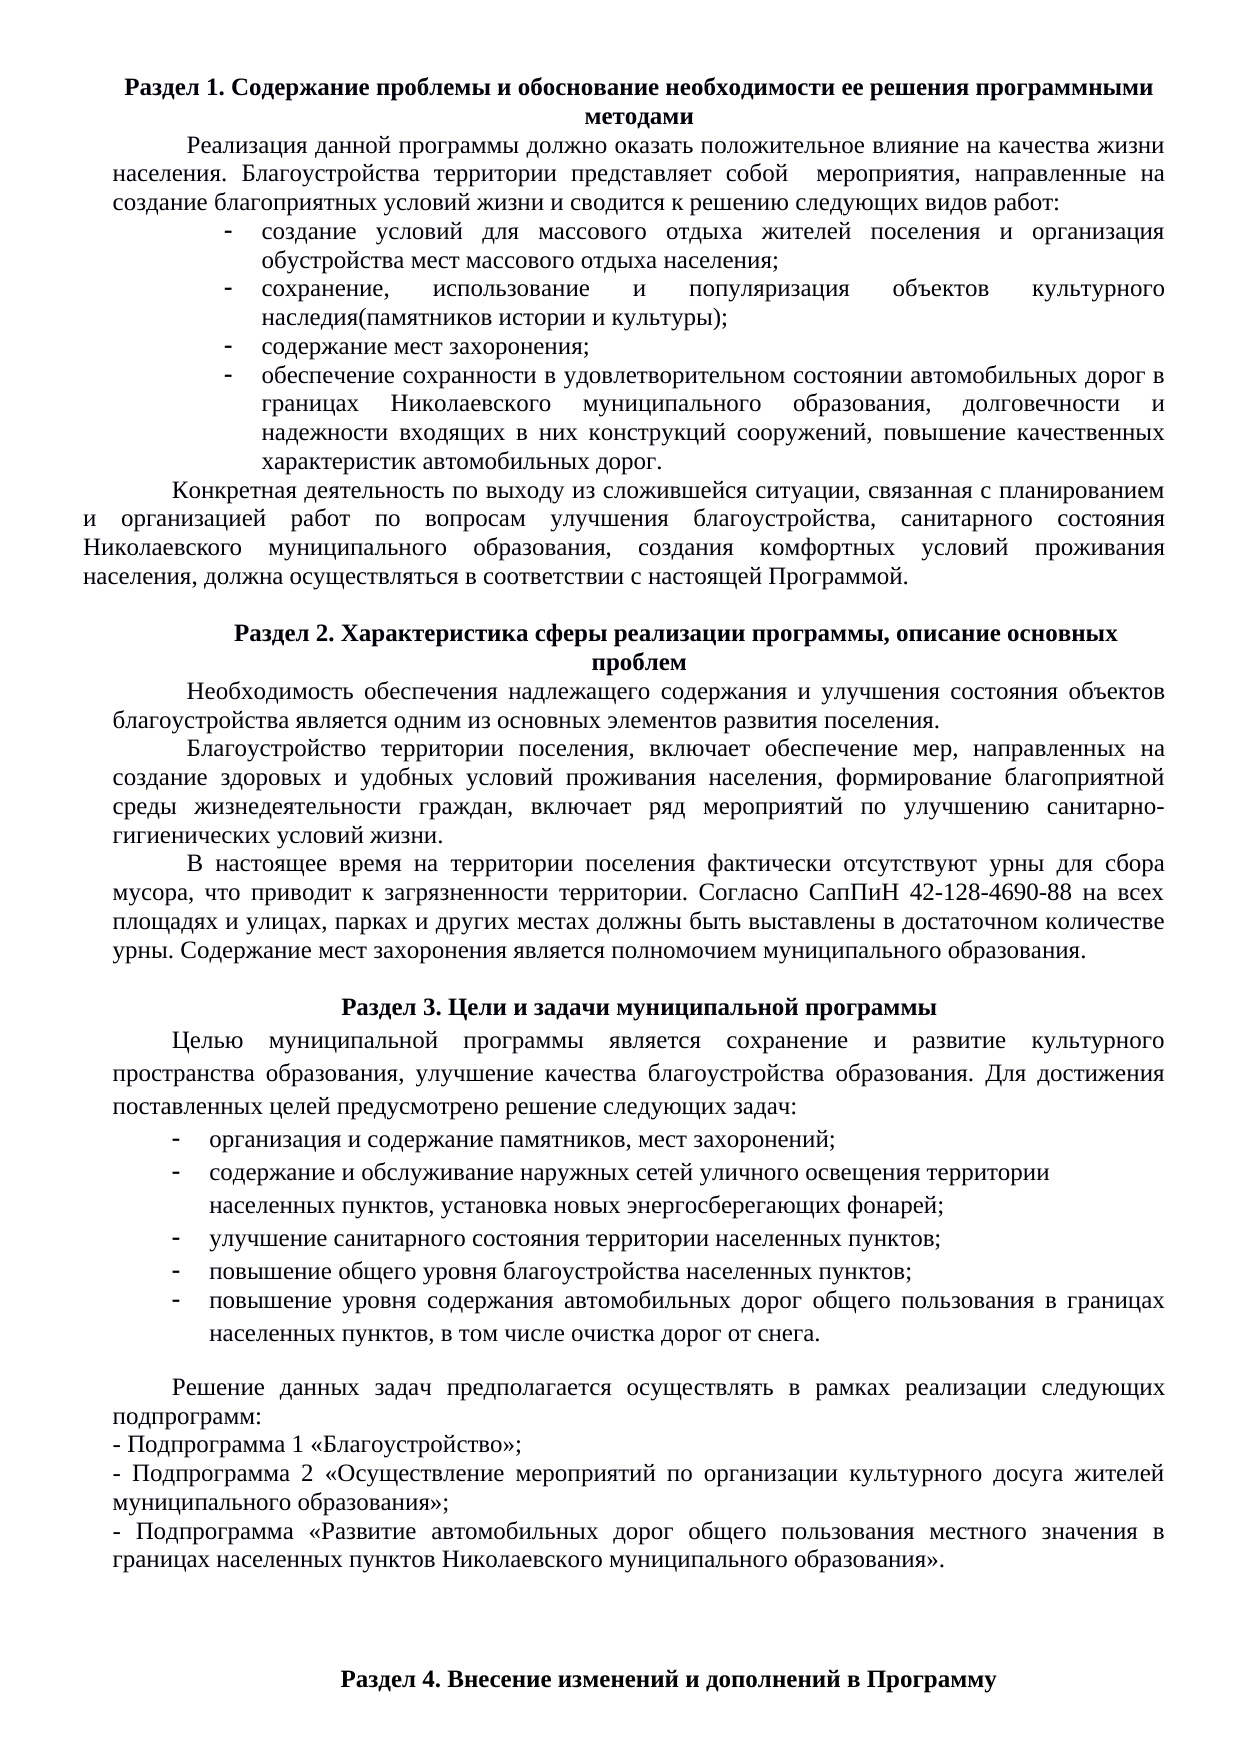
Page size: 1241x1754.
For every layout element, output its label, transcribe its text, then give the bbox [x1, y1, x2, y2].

text - Подпрограмма «Развитие автомобильных дорог общего пользования местного значения в границах населенных пунктов Николаевского муниципального образования». [112, 1516, 1166, 1573]
list повышение уровня содержания автомобильных дорог общего пользования в границах населенных пунктов, в том числе очистка дорог от снега. [172, 1285, 1166, 1347]
list обеспечение сохранности в удовлетворительном состоянии автомобильных дорог в границах Николаевского муниципального образования, долговечности и надежности входящих в них конструкций сооружений, повышение качественных характеристик автомобильных дорог. [224, 360, 1166, 475]
list содержание мест захоронения; [224, 331, 1166, 360]
text Раздел 1. Содержание проблемы и обоснование необходимости ее решения программными методами [112, 72, 1166, 130]
list повышение общего уровня благоустройства населенных пунктов; [172, 1256, 1166, 1285]
text Благоустройство территории поселения, включает обеспечение мер, направленных на создание здоровых и удобных условий проживания населения, формирование благоприятной среды жизнедеятельности граждан, включает ряд мероприятий по улучшению санитарно-гигиенических условий жизни. [112, 733, 1166, 848]
text Целью муниципальной программы является сохранение и развитие культурного пространства образования, улучшение качества благоустройства образования. Для достижения поставленных целей предусмотрено решение следующих задач: [112, 1025, 1166, 1120]
list организация и содержание памятников, мест захоронений; [172, 1124, 1166, 1153]
text Раздел 3. Цели и задачи муниципальной программы [112, 992, 1166, 1021]
text Конкретная деятельность по выходу из сложившейся ситуации, связанная с планированием и организацией работ по вопросам улучшения благоустройства, санитарного состояния Николаевского муниципального образования, создания комфортных условий проживания населения, должна осуществляться в соответствии с настоящей Программой. [83, 475, 1166, 590]
text В настоящее время на территории поселения фактически отсутствуют урны для сбора мусора, что приводит к загрязненности территории. Согласно СапПиН 42-128-4690-88 на всех площадях и улицах, парках и других местах должны быть выставлены в достаточном количестве урны. Содержание мест захоронения является полномочием муниципального образования. [112, 848, 1166, 963]
text - Подпрограмма 1 «Благоустройство»; [112, 1429, 1166, 1458]
list улучшение санитарного состояния территории населенных пунктов; [172, 1223, 1166, 1252]
list создание условий для массового отдыха жителей поселения и организация обустройства мест массового отдыха населения; [224, 216, 1166, 273]
text Раздел 4. Внесение изменений и дополнений в Программу [112, 1664, 1166, 1693]
text - Подпрограмма 2 «Осуществление мероприятий по организации культурного досуга жителей муниципального образования»; [112, 1458, 1166, 1516]
list содержание и обслуживание наружных сетей уличного освещения территории населенных пунктов, установка новых энергосберегающих фонарей; [172, 1157, 1166, 1219]
text Решение данных задач предполагается осуществлять в рамках реализации следующих подпрограмм: [112, 1372, 1166, 1429]
text Реализация данной программы должно оказать положительное влияние на качества жизни населения. Благоустройства территории представляет собой мероприятия, направленные на создание благоприятных условий жизни и сводится к решению следующих видов работ: [112, 130, 1166, 216]
list сохранение, использование и популяризация объектов культурного наследия(памятников истории и культуры); [224, 273, 1166, 331]
text Необходимость обеспечения надлежащего содержания и улучшения состояния объектов благоустройства является одним из основных элементов развития поселения. [112, 676, 1166, 733]
text Раздел 2. Характеристика сферы реализации программы, описание основных проблем [112, 618, 1166, 676]
